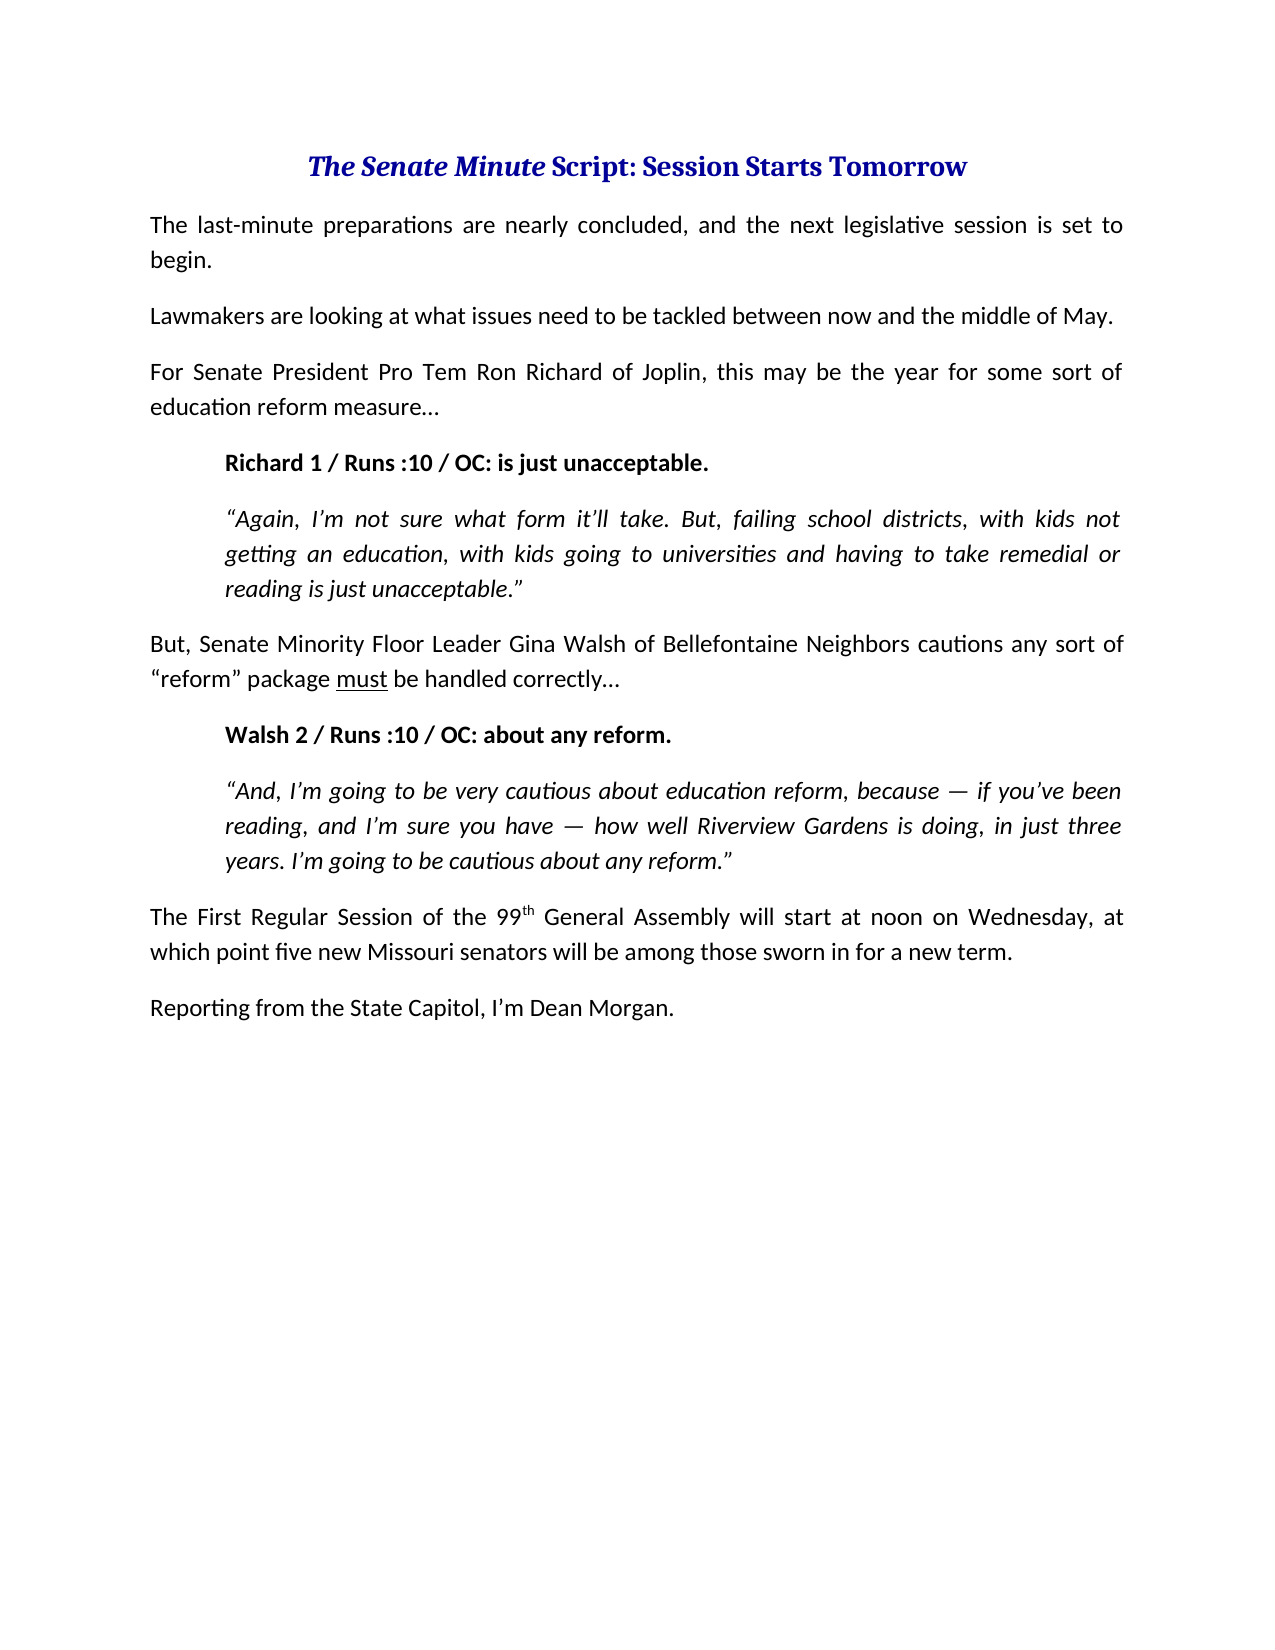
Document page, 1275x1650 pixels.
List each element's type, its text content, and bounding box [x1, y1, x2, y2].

text The Senate Minute Script: Session Starts Tomorrow [150, 150, 1125, 183]
text “Again, I’m not sure what form it’ll take. But, failing school districts, with kids not getting an education, with kids going to universities and having to take remedial or reading is just unacceptable.” [225, 503, 1125, 603]
text Reporting from the State Capitol, I’m Dean Morgan. [150, 992, 1125, 1022]
text “And, I’m going to be very cautious about education reform, because — if you’ve been reading, and I’m sure you have — how well Riverview Gardens is doing, in just three years. I’m going to be cautious about any reform.” [225, 775, 1125, 876]
text Lawmakers are looking at what issues need to be tackled between now and the middle of May. [150, 300, 1125, 331]
text The First Regular Session of the 99th General Assembly will start at noon on Wednesday, at which point five new Missouri senators will be among those sworn in for a new term. [150, 901, 1125, 967]
text The last-minute preparations are nearly concluded, and the next legislative session is set to begin. [150, 209, 1125, 275]
text For Senate President Pro Tem Ron Richard of Joplin, this may be the year for some sort of education reform measure… [150, 356, 1125, 422]
text Walsh 2 / Runs :10 / OC: about any reform. [225, 719, 1125, 750]
text Richard 1 / Runs :10 / OC: is just unacceptable. [225, 447, 1125, 477]
text But, Senate Minority Floor Leader Gina Walsh of Bellefontaine Neighbors cautions any sort of “reform” package must be handled correctly… [150, 628, 1125, 694]
